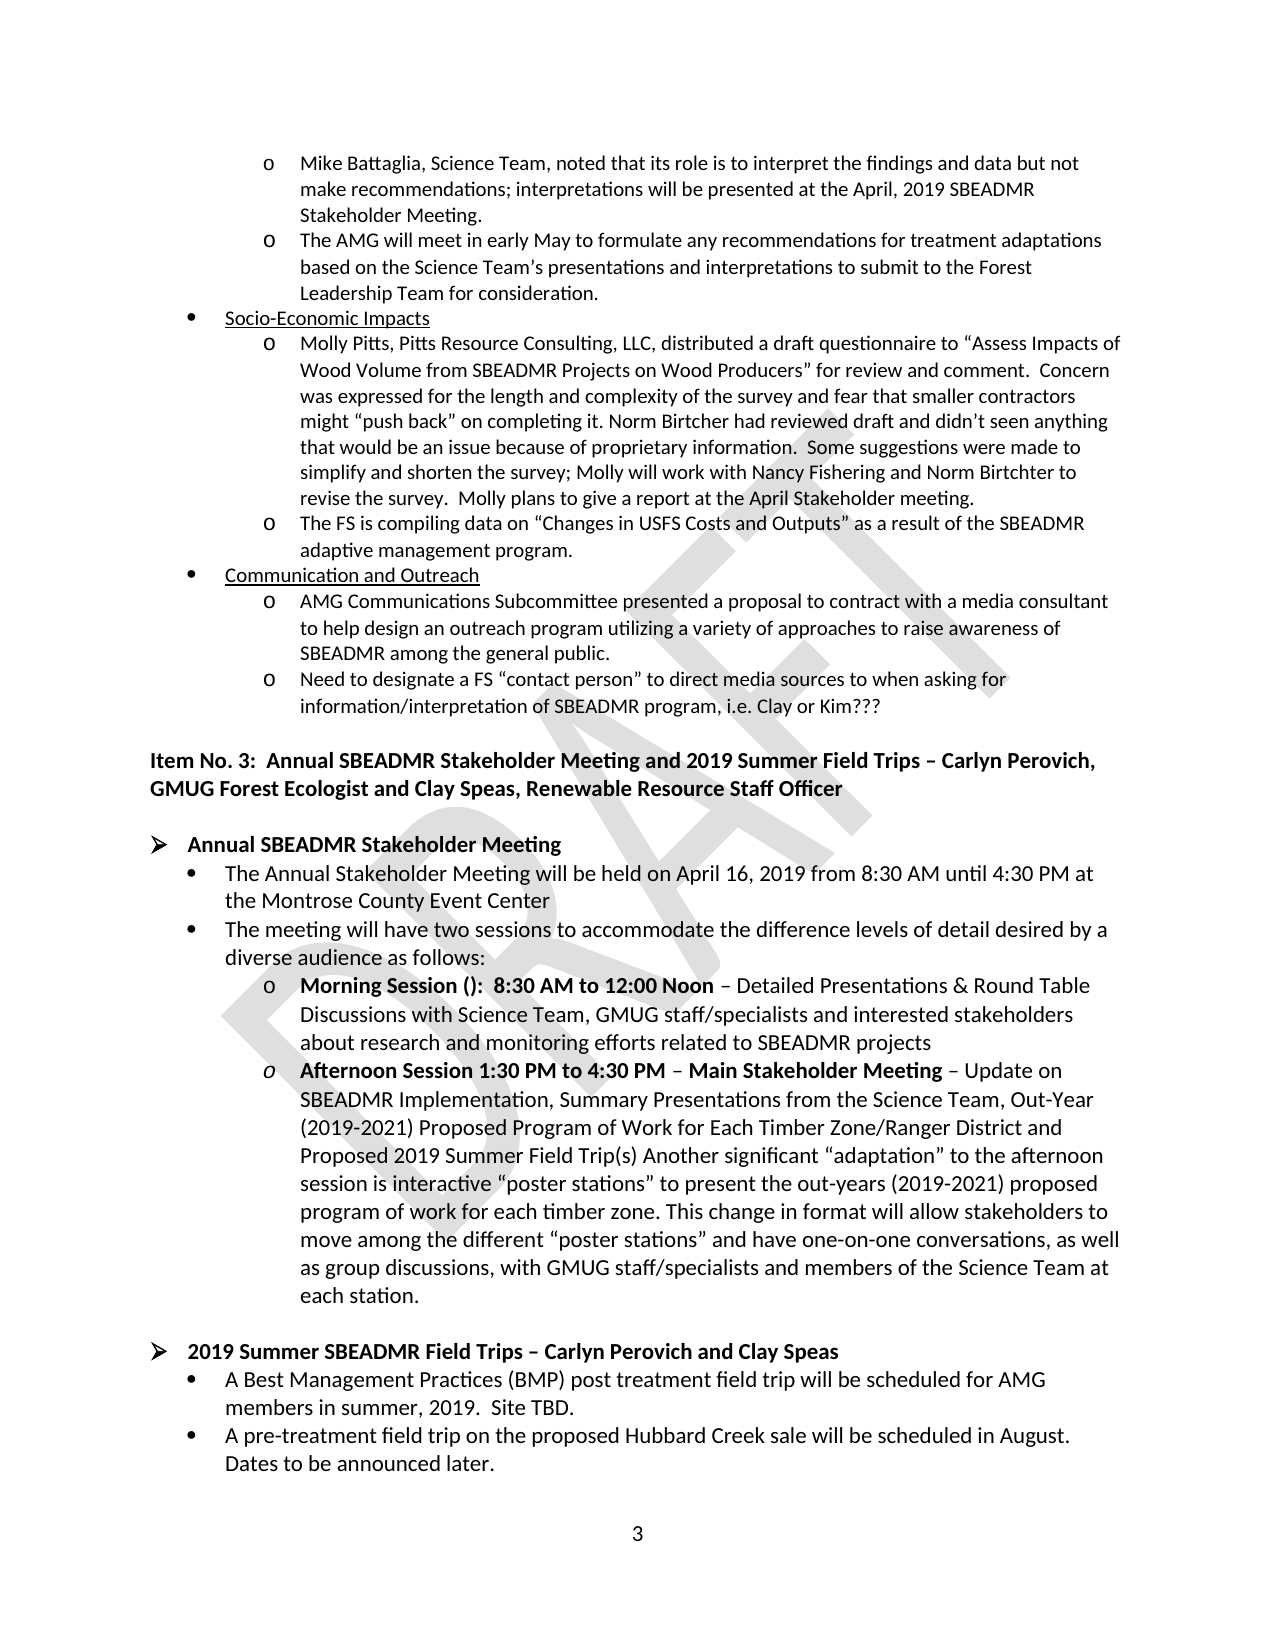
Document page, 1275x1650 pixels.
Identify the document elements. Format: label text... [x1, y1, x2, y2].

list Communication and Outreach [187, 563, 1125, 588]
list Need to designate a FS “contact person” to direct media sources to when asking for information/interpretation of SBEADMR program, i.e. Clay or Kim??? [262, 666, 1125, 718]
list AMG Communications Subcommittee presented a proposal to contract with a media consultant to help design an outreach program utilizing a variety of approaches to raise awareness of SBEADMR among the general public. [262, 588, 1125, 666]
list The AMG will meet in early May to formulate any recommendations for treatment adaptations based on the Science Team’s presentations and interpretations to submit to the Forest Leadership Team for consideration. [262, 227, 1125, 305]
list Mike Battaglia, Science Team, noted that its role is to interpret the findings and data but not make recommendations; interpretations will be presented at the April, 2019 SBEADMR Stakeholder Meeting. [262, 150, 1125, 227]
list A pre-treatment field trip on the proposed Hubbard Creek sale will be scheduled in August. Dates to be announced later. [187, 1421, 1125, 1477]
list Socio-Economic Impacts [187, 305, 1125, 331]
list Molly Pitts, Pitts Resource Consulting, LLC, distributed a draft questionnaire to “Assess Impacts of Wood Volume from SBEADMR Projects on Wood Producers” for review and comment. Concern was expressed for the length and complexity of the survey and fear that smaller contractors might “push back” on completing it. Norm Birtcher had reviewed draft and didn’t seen anything that would be an issue because of proprietary information. Some suggestions were made to simplify and shorten the survey; Molly will work with Nancy Fishering and Norm Birtchter to revise the survey. Molly plans to give a report at the April Stakeholder meeting. [262, 331, 1125, 510]
list The meeting will have two sessions to accommodate the difference levels of detail desired by a diverse audience as follows: [187, 915, 1125, 971]
list A Best Management Practices (BMP) post treatment field trip will be scheduled for AMG members in summer, 2019. Site TBD. [187, 1365, 1125, 1421]
list Afternoon Session 1:30 PM to 4:30 PM – Main Stakeholder Meeting – Update on SBEADMR Implementation, Summary Presentations from the Science Team, Out-Year (2019-2021) Proposed Program of Work for Each Timber Zone/Ranger District and Proposed 2019 Summer Field Trip(s) Another significant “adaptation” to the afternoon session is interactive “poster stations” to present the out-years (2019-2021) proposed program of work for each timber zone. This change in format will allow stakeholders to move among the different “poster stations” and have one-on-one conversations, as well as group discussions, with GMUG staff/specialists and members of the Science Team at each station. [262, 1056, 1125, 1309]
list The Annual Stakeholder Meeting will be held on April 16, 2019 from 8:30 AM until 4:30 PM at the Montrose County Event Center [187, 859, 1125, 915]
list Morning Session (): 8:30 AM to 12:00 Noon – Detailed Presentations & Round Table Discussions with Science Team, GMUG staff/specialists and interested stakeholders about research and monitoring efforts related to SBEADMR projects [262, 971, 1125, 1056]
list 2019 Summer SBEADMR Field Trips – Carlyn Perovich and Clay Speas [150, 1337, 1125, 1365]
list The FS is compiling data on “Changes in USFS Costs and Outputs” as a result of the SBEADMR adaptive management program. [262, 510, 1125, 563]
list Annual SBEADMR Stakeholder Meeting [150, 831, 1125, 859]
text Item No. 3: Annual SBEADMR Stakeholder Meeting and 2019 Summer Field Trips – Carlyn Perovich, GMUG Forest Ecologist and Clay Speas, Renewable Resource Staff Officer [150, 747, 1125, 803]
